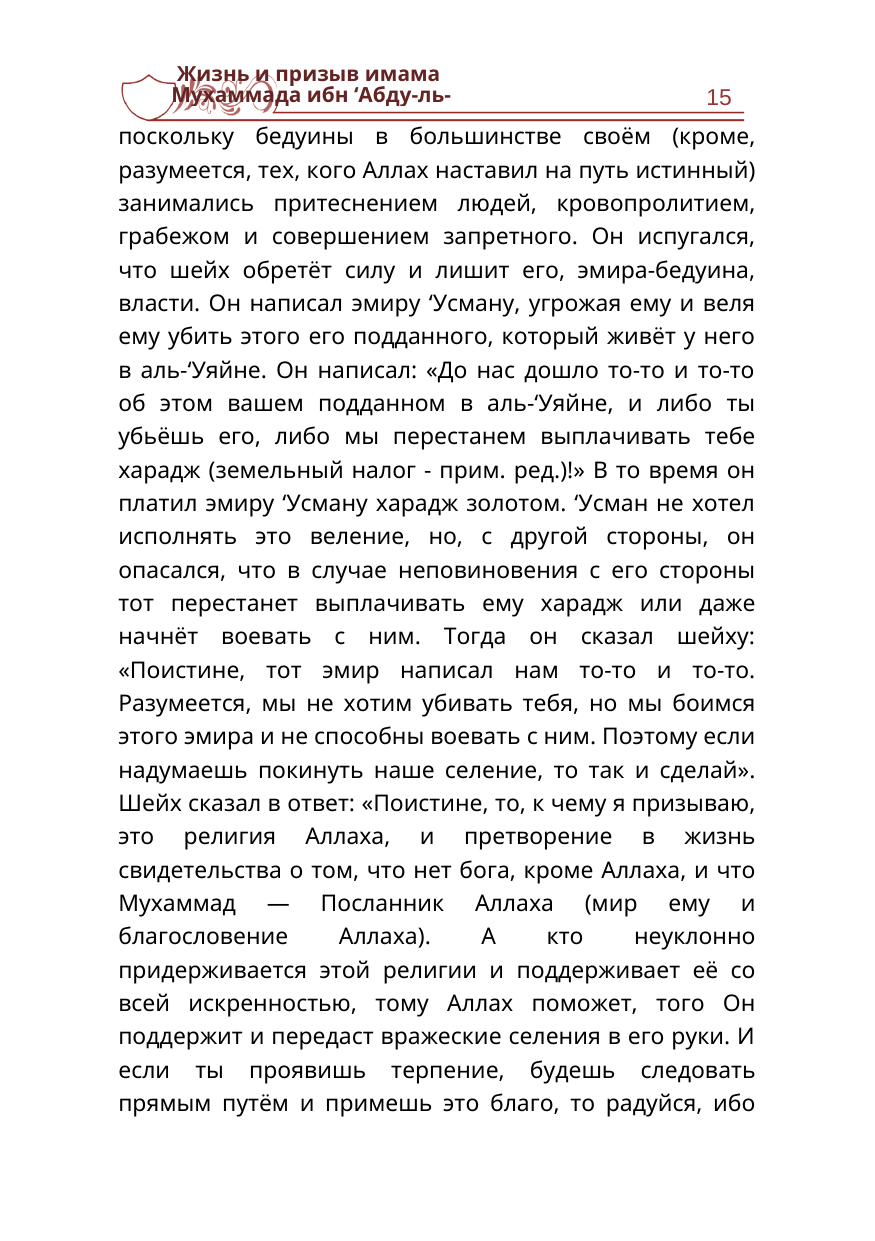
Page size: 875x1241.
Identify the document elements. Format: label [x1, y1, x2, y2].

text [118, 118, 756, 1118]
